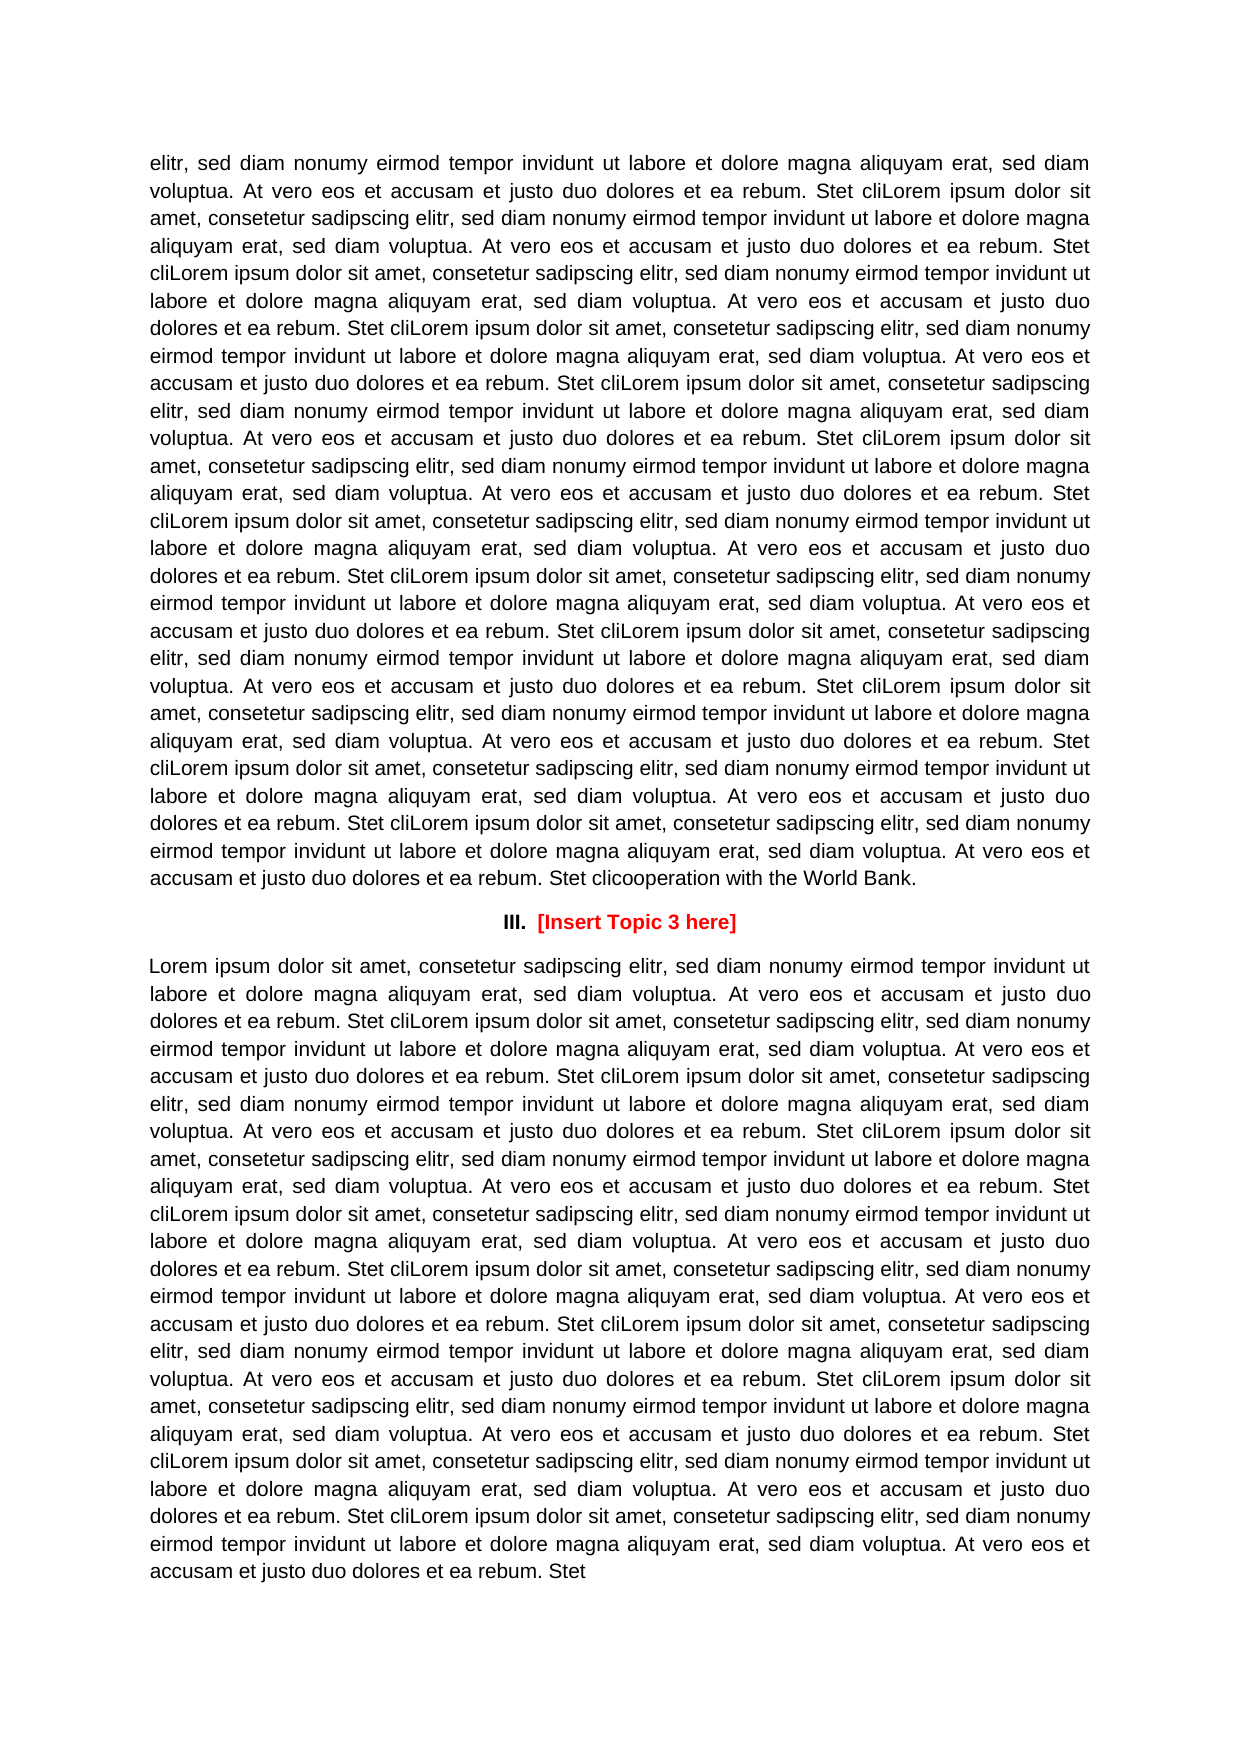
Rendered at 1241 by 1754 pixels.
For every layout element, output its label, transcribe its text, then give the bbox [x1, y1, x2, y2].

text Lorem ipsum dolor sit amet, consetetur sadipscing elitr, sed diam nonumy eirmod tempor invidunt ut labore et dolore magna aliquyam erat, sed diam voluptua. At vero eos et accusam et justo duo dolores et ea rebum. Stet cliLorem ipsum dolor sit amet, consetetur sadipscing elitr, sed diam nonumy eirmod tempor invidunt ut labore et dolore magna aliquyam erat, sed diam voluptua. At vero eos et accusam et justo duo dolores et ea rebum. Stet cliLorem ipsum dolor sit amet, consetetur sadipscing elitr, sed diam nonumy eirmod tempor invidunt ut labore et dolore magna aliquyam erat, sed diam voluptua. At vero eos et accusam et justo duo dolores et ea rebum. Stet cliLorem ipsum dolor sit amet, consetetur sadipscing elitr, sed diam nonumy eirmod tempor invidunt ut labore et dolore magna aliquyam erat, sed diam voluptua. At vero eos et accusam et justo duo dolores et ea rebum. Stet cliLorem ipsum dolor sit amet, consetetur sadipscing elitr, sed diam nonumy eirmod tempor invidunt ut labore et dolore magna aliquyam erat, sed diam voluptua. At vero eos et accusam et justo duo dolores et ea rebum. Stet cliLorem ipsum dolor sit amet, consetetur sadipscing elitr, sed diam nonumy eirmod tempor invidunt ut labore et dolore magna aliquyam erat, sed diam voluptua. At vero eos et accusam et justo duo dolores et ea rebum. Stet cliLorem ipsum dolor sit amet, consetetur sadipscing elitr, sed diam nonumy eirmod tempor invidunt ut labore et dolore magna aliquyam erat, sed diam voluptua. At vero eos et accusam et justo duo dolores et ea rebum. Stet cliLorem ipsum dolor sit amet, consetetur sadipscing elitr, sed diam nonumy eirmod tempor invidunt ut labore et dolore magna aliquyam erat, sed diam voluptua. At vero eos et accusam et justo duo dolores et ea rebum. Stet cliLorem ipsum dolor sit amet, consetetur sadipscing elitr, sed diam nonumy eirmod tempor invidunt ut labore et dolore magna aliquyam erat, sed diam voluptua. At vero eos et accusam et justo duo dolores et ea rebum. Stet cliLorem ipsum dolor sit amet, consetetur sadipscing elitr, sed diam nonumy eirmod tempor invidunt ut labore et dolore magna aliquyam erat, sed diam voluptua. At vero eos et accusam et justo duo dolores et ea rebum. Stet [148, 954, 1092, 1583]
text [148, 151, 1092, 890]
subtitle [Insert Topic 3 here] [150, 910, 1089, 934]
